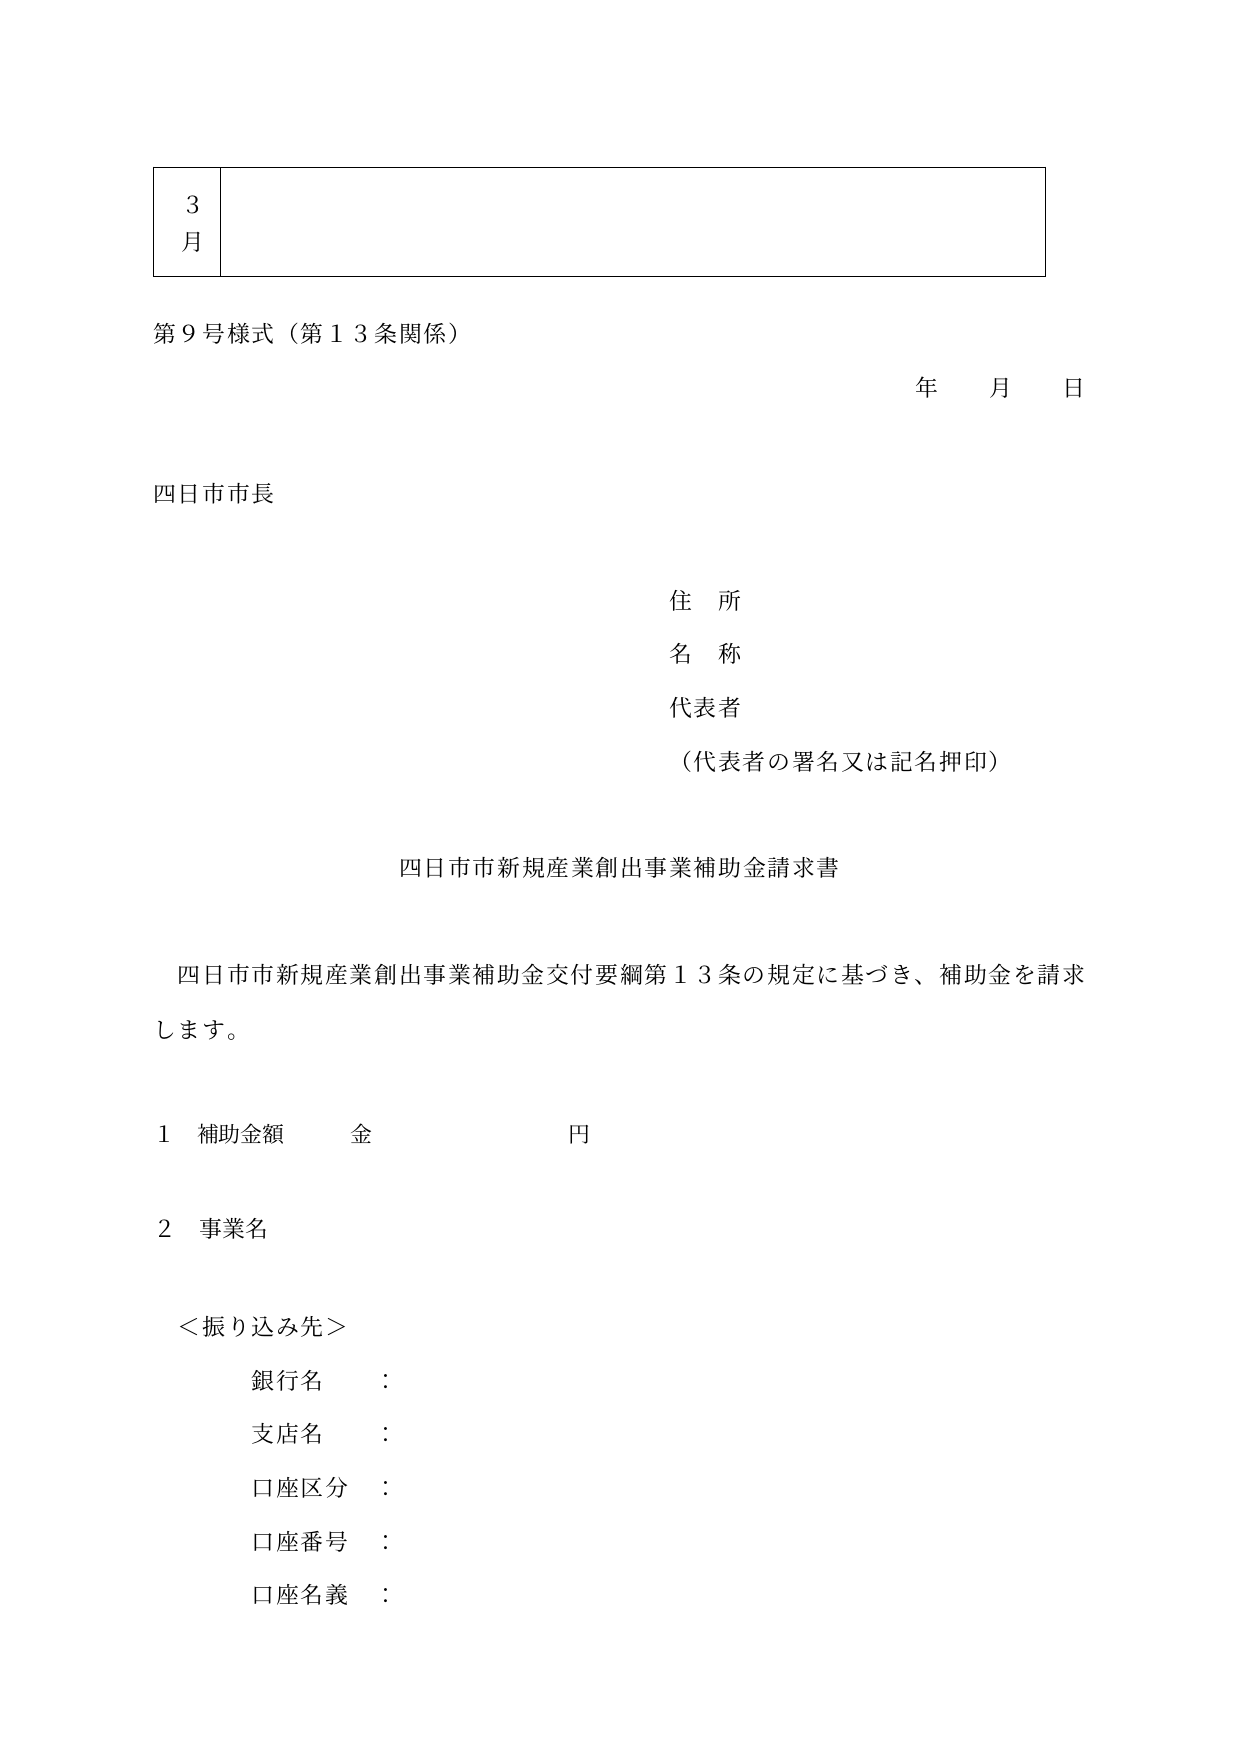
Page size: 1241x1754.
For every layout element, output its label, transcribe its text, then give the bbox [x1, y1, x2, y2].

table_cell ３ 月 [154, 168, 220, 276]
text 住 所 [153, 581, 1087, 618]
text （代表者の署名又は記名押印） [153, 742, 1087, 779]
text 口座番号 ： [153, 1522, 1087, 1559]
text 四日市市新規産業創出事業補助金交付要綱第１３条の規定に基づき、補助金を請求します。 [153, 954, 1087, 1047]
text 銀行名 ： [153, 1361, 1087, 1398]
text 支店名 ： [153, 1414, 1087, 1452]
text 第９号様式（第１３条関係） [153, 314, 1087, 351]
table_cell [221, 168, 1045, 276]
text 口座区分 ： [153, 1468, 1087, 1505]
text 口座名義 ： [153, 1575, 1087, 1612]
text ２ 事業名 [153, 1211, 1087, 1244]
text 年 月 日 [153, 368, 1087, 405]
text 四日市市長 [153, 474, 1087, 511]
text ＜振り込み先＞ [153, 1307, 1087, 1344]
text 四日市市新規産業創出事業補助金請求書 [153, 848, 1087, 885]
text 名 称 [153, 634, 1087, 672]
text 代表者 [153, 688, 1087, 725]
text １ 補助金額 金 円 [153, 1117, 1087, 1148]
